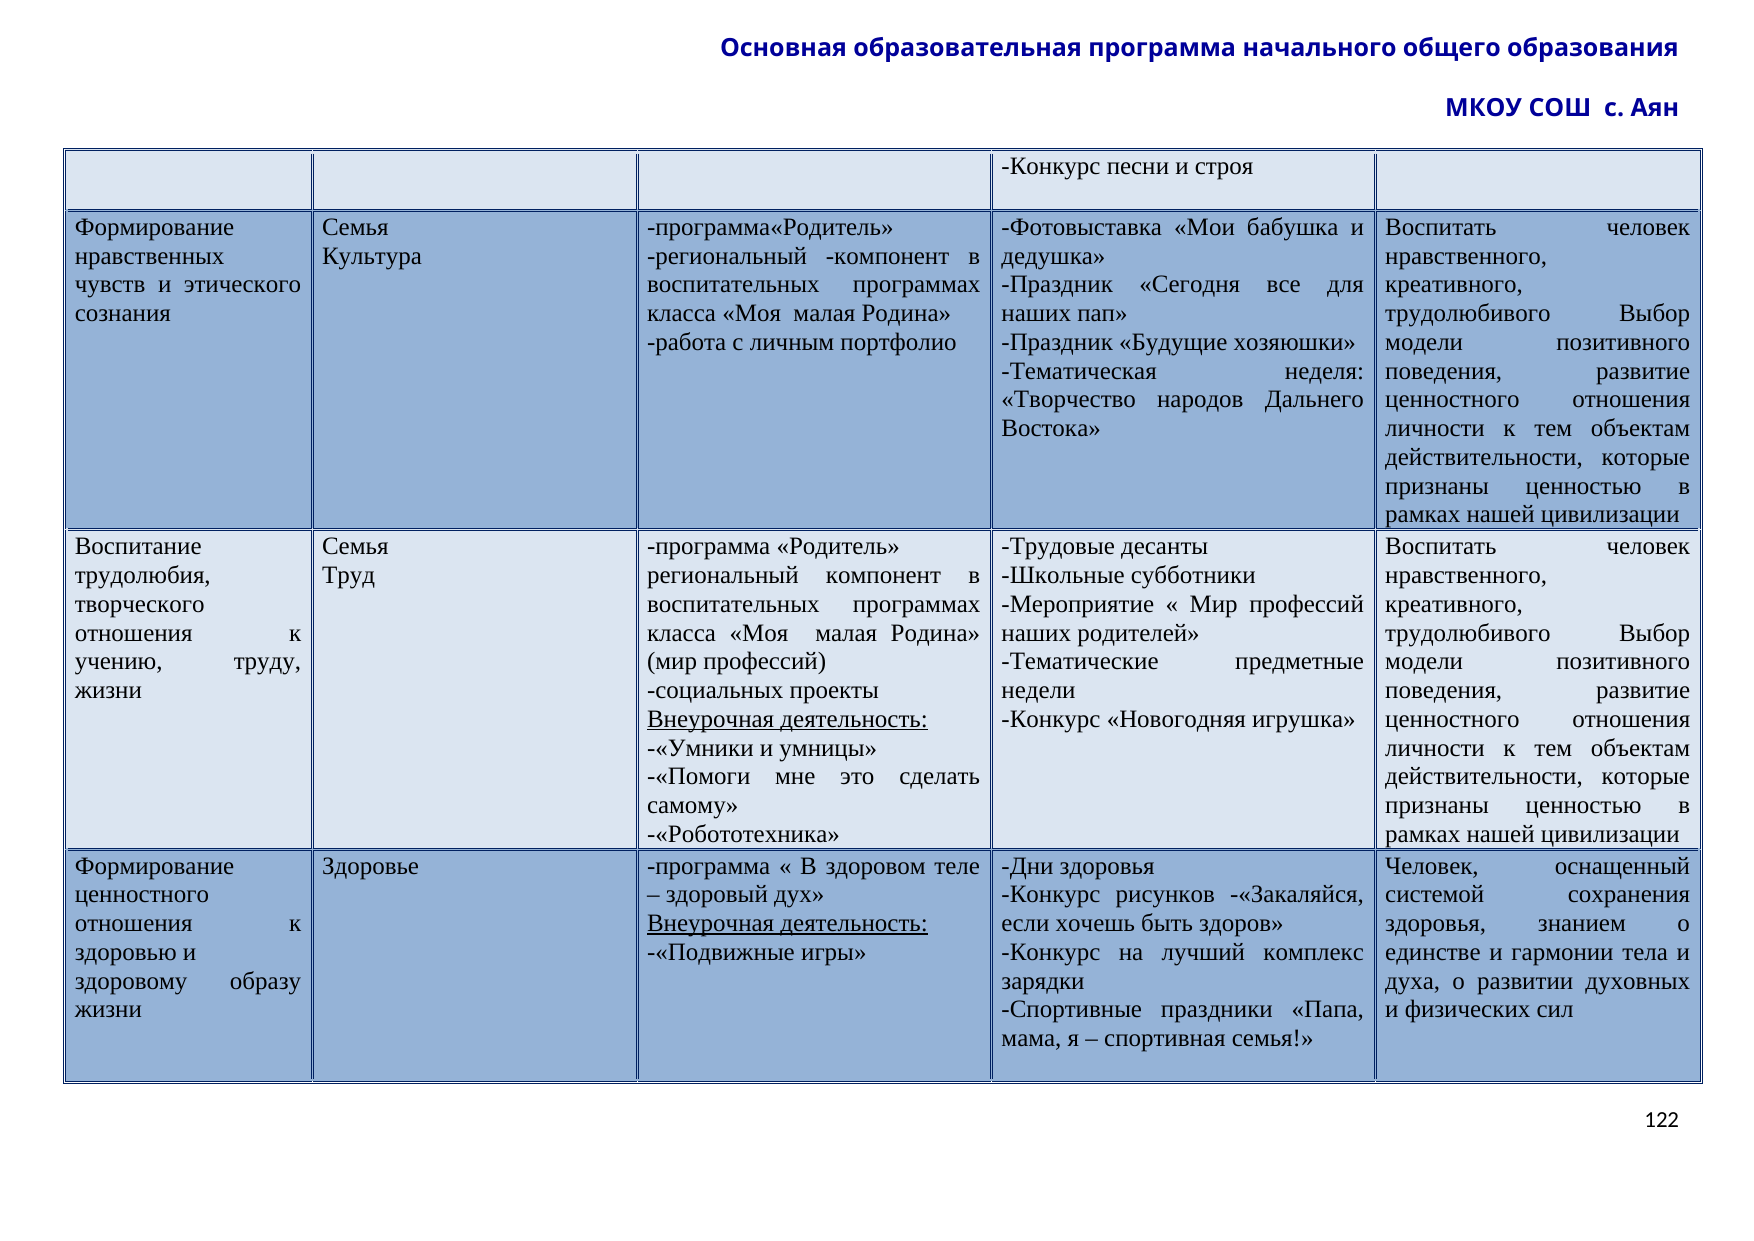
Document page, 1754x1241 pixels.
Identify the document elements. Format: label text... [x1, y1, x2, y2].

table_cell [992, 151, 1375, 209]
table_cell -программа«Родитель» -региональный -компонент в воспитательных программах класса «Моя малая Родина» -работа с личным портфолио [639, 212, 990, 528]
table_cell -программа « В здоровом теле – здоровый дух» Внеурочная деятельность: -«Подвижные игры» [637, 848, 992, 1081]
table_cell -Фотовыставка «Мои бабушка и дедушка» -Праздник «Сегодня все для наших пап» -Праздник «Будущие хозяюшки» -Тематическая неделя: «Творчество народов Дальнего Востока» [993, 212, 1374, 528]
table_cell Воспитать человек нравственного, креативного, трудолюбивого Выбор модели позитивного поведения, развитие ценностного отношения личности к тем объектам действительности, которые признаны ценностью в рамках нашей цивилизации [1375, 209, 1701, 528]
table_cell Формирование ценностного отношения к здоровью и здоровому образу жизни [66, 848, 312, 1081]
table_cell Воспитание трудолюбия, творческого отношения к учению, труду, жизни [65, 528, 312, 848]
table_cell -программа «Родитель» региональный компонент в воспитательных программах класса «Моя малая Родина» (мир профессий) -социальных проекты Внеурочная деятельность: -«Умники и умницы» -«Помоги мне это сделать самому» -«Робототехника» [639, 531, 990, 848]
table_cell Воспитать человек нравственного, креативного, трудолюбивого Выбор модели позитивного поведения, развитие ценностного отношения личности к тем объектам действительности, которые признаны ценностью в рамках нашей цивилизации [1375, 528, 1701, 848]
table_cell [66, 151, 312, 209]
table_cell -Дни здоровья -Конкурс рисунков -«Закаляйся, если хочешь быть здоров» -Конкурс на лучший комплекс зарядки -Спортивные праздники «Папа, мама, я – спортивная семья!» [992, 851, 1375, 1081]
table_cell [1375, 151, 1700, 209]
table_cell Семья Культура [314, 212, 636, 528]
table_cell Здоровье [312, 851, 637, 1081]
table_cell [312, 151, 637, 209]
table_cell -Трудовые десанты -Школьные субботники -Мероприятие « Мир профессий наших родителей» -Тематические предметные недели -Конкурс «Новогодняя игрушка» [993, 531, 1374, 848]
table_cell Формирование нравственных чувств и этического сознания [65, 209, 312, 528]
table_cell Человек, оснащенный системой сохранения здоровья, знанием о единстве и гармонии тела и духа, о развитии духовных и физических сил [1375, 848, 1700, 1081]
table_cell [637, 149, 992, 209]
table_cell Семья Труд [314, 531, 636, 848]
